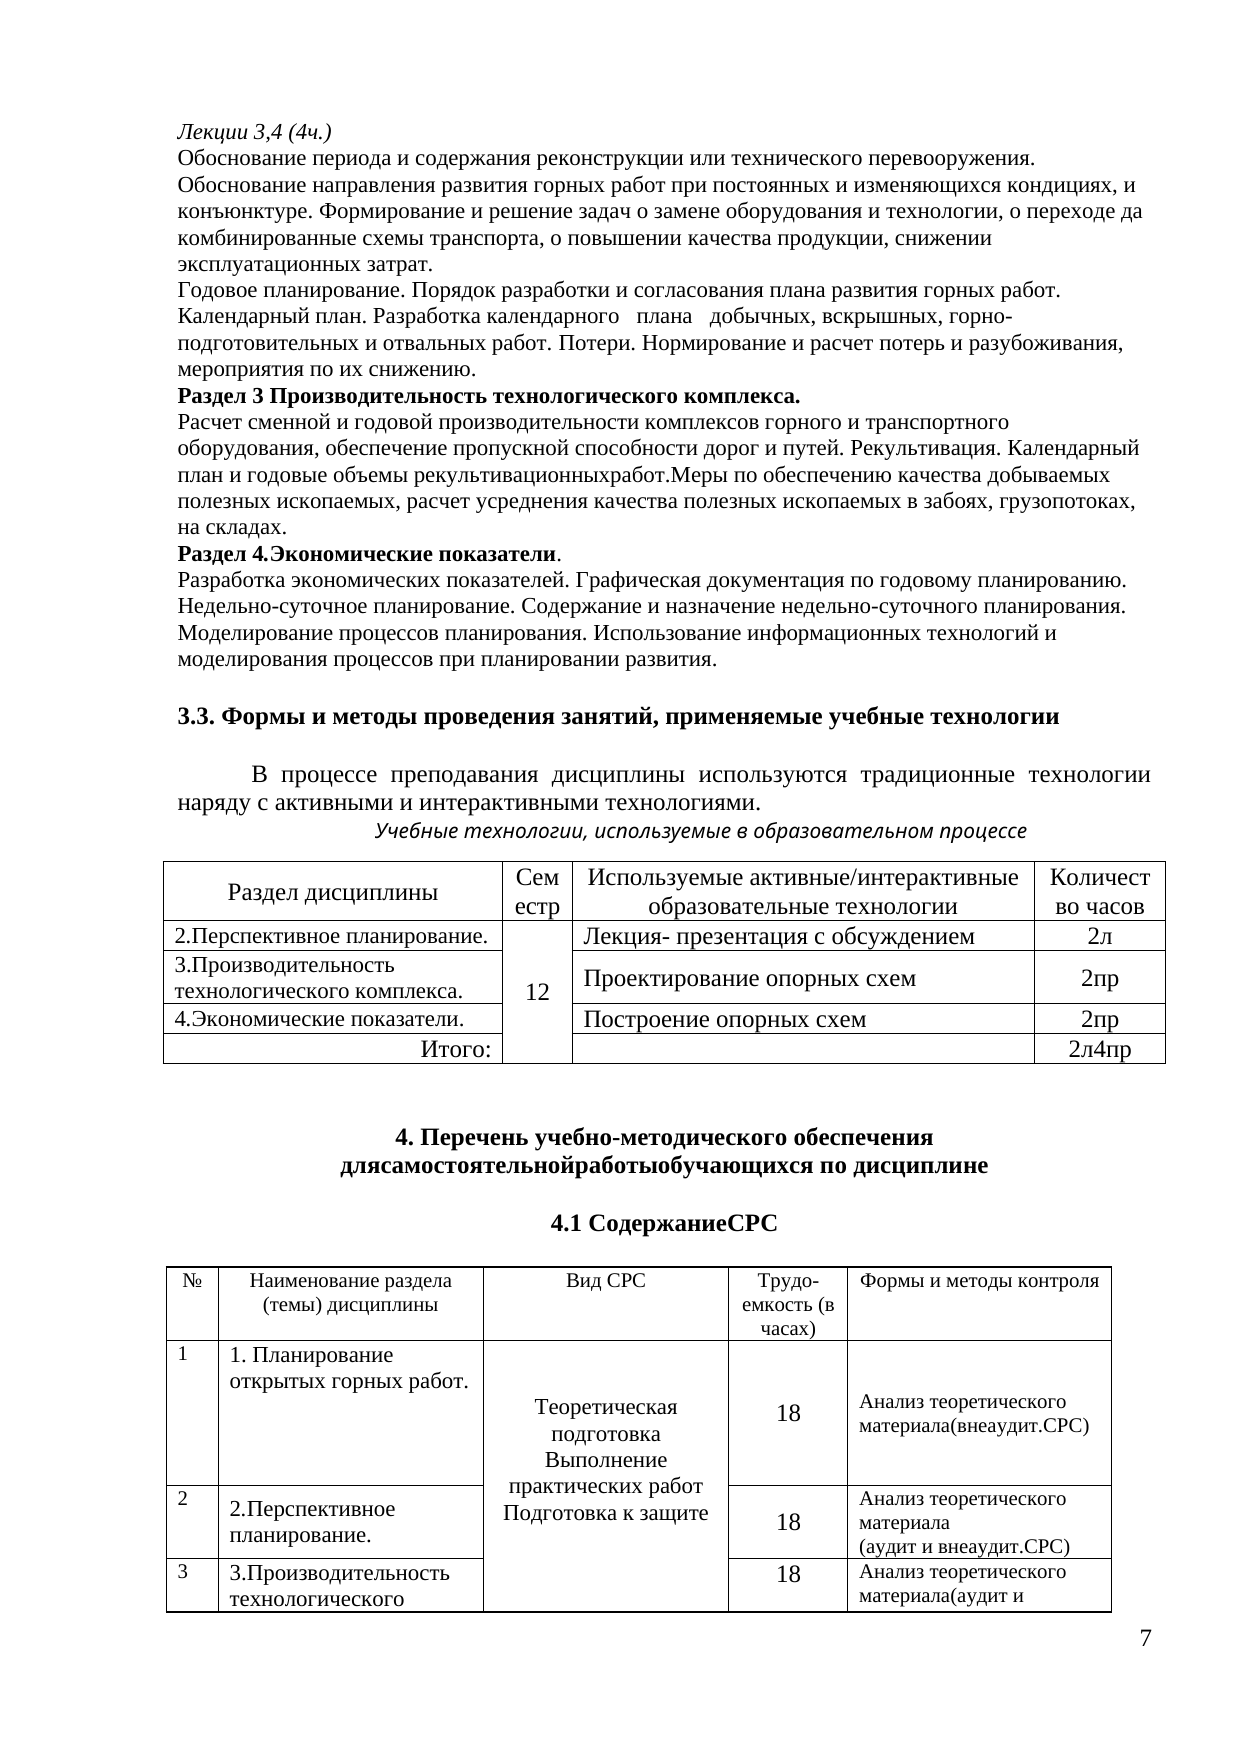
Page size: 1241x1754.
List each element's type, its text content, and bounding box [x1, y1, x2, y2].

text Учебные технологии, используемые в образовательном процессе [177, 816, 1152, 844]
text Обоснование периода и содержания реконструкции или технического перевооружения. Обоснование направления развития горных работ при постоянных и изменяющихся кондициях, и конъюнктуре. Формирование и решение задач о замене оборудования и технологии, о переходе да комбинированные схемы транспорта, о повышении качества продукции, снижении эксплуатационных затрат. [177, 144, 1152, 276]
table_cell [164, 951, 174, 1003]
text Расчет сменной и годовой производительности комплексов горного и транспортного оборудования, обеспечение пропускной способности дорог и путей. Рекультивация. Календарный план и годовые объемы рекультивационныхработ.Меры по обеспечению качества добываемых полезных ископаемых, расчет усреднения качества полезных ископаемых в забоях, грузопотоках, на складах. [177, 408, 1152, 540]
table_cell 2.Перспективное планирование. [164, 921, 502, 949]
table_cell 2л4пр [1035, 1034, 1165, 1063]
table_header Семестр [503, 862, 572, 920]
text В процессе преподавания дисциплины используются традиционные технологии наряду с активными и интерактивными технологиями. [177, 759, 1152, 816]
table_cell Анализ теоретического материала(внеаудит.СРС) [848, 1341, 1111, 1484]
text Раздел 3 Производительность технологического комплекса. [177, 382, 1152, 408]
text Разработка экономических показателей. Графическая документация по годовому планированию. [177, 566, 1152, 592]
text Лекции 3,4 (4ч.) [177, 118, 1152, 144]
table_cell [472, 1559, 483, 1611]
table_cell 12 [503, 921, 572, 1063]
table_header Раздел дисциплины [164, 862, 502, 920]
table_cell 1. Планирование открытых горных работ. [219, 1341, 483, 1484]
table_cell 2.Перспективное планирование. [219, 1486, 483, 1558]
table_cell 18 [729, 1559, 847, 1611]
text 4.1 СодержаниеСРС [177, 1208, 1152, 1237]
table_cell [848, 1559, 1111, 1611]
table_cell Теоретическая подготовка Выполнение практических работ Подготовка к защите [484, 1341, 728, 1611]
table_header Наименование раздела (темы) дисциплины [219, 1268, 483, 1340]
table_cell 18 [729, 1341, 847, 1484]
table_cell Проектирование опорных схем [573, 951, 1034, 1003]
text Моделирование процессов планирования. Использование информационных технологий и моделирования процессов при планировании развития. [177, 619, 1152, 672]
table_cell 4.Экономические показатели. [164, 1004, 502, 1033]
text Недельно-суточное планирование. Содержание и назначение недельно-суточного планирования. [177, 592, 1152, 619]
table_cell Анализ теоретического материала (аудит и внеаудит.СРС) [848, 1486, 1111, 1558]
table_header Используемые активные/интерактивные образовательные технологии [573, 862, 1034, 920]
table_header Трудо-емкость (в часах) [729, 1268, 847, 1340]
table_header Количество часов [1035, 862, 1165, 920]
text 3.3. Формы и методы проведения занятий, применяемые учебные технологии [177, 701, 1152, 729]
table_cell 18 [729, 1486, 847, 1558]
table_cell 1 [167, 1341, 218, 1484]
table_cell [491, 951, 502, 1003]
table_cell 2 [167, 1486, 218, 1558]
table_cell Построение опорных схем [573, 1004, 1034, 1033]
table_cell Лекция- презентация с обсуждением [573, 921, 1034, 949]
text Раздел 4.Экономические показатели. [177, 540, 1152, 566]
table_header Формы и методы контроля [848, 1268, 1111, 1340]
text Годовое планирование. Порядок разработки и согласования плана развития горных работ. Календарный план. Разработка календарного плана добычных, вскрышных, горно-подготовительных и отвальных работ. Потери. Нормирование и расчет потерь и разубоживания, мероприятия по их снижению. [177, 276, 1152, 382]
table_cell 2пр [1035, 951, 1165, 1003]
table_cell 2л [1035, 921, 1165, 949]
table_cell 2пр [1035, 1004, 1165, 1033]
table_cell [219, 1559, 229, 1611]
text 4. Перечень учебно-методического обеспечения длясамостоятельнойработыобучающихся по дисциплине [177, 1122, 1152, 1179]
table_cell [573, 1034, 1034, 1063]
table_header Вид СРС [484, 1268, 728, 1340]
table_cell 3 [167, 1559, 218, 1611]
table_header № [167, 1268, 218, 1340]
